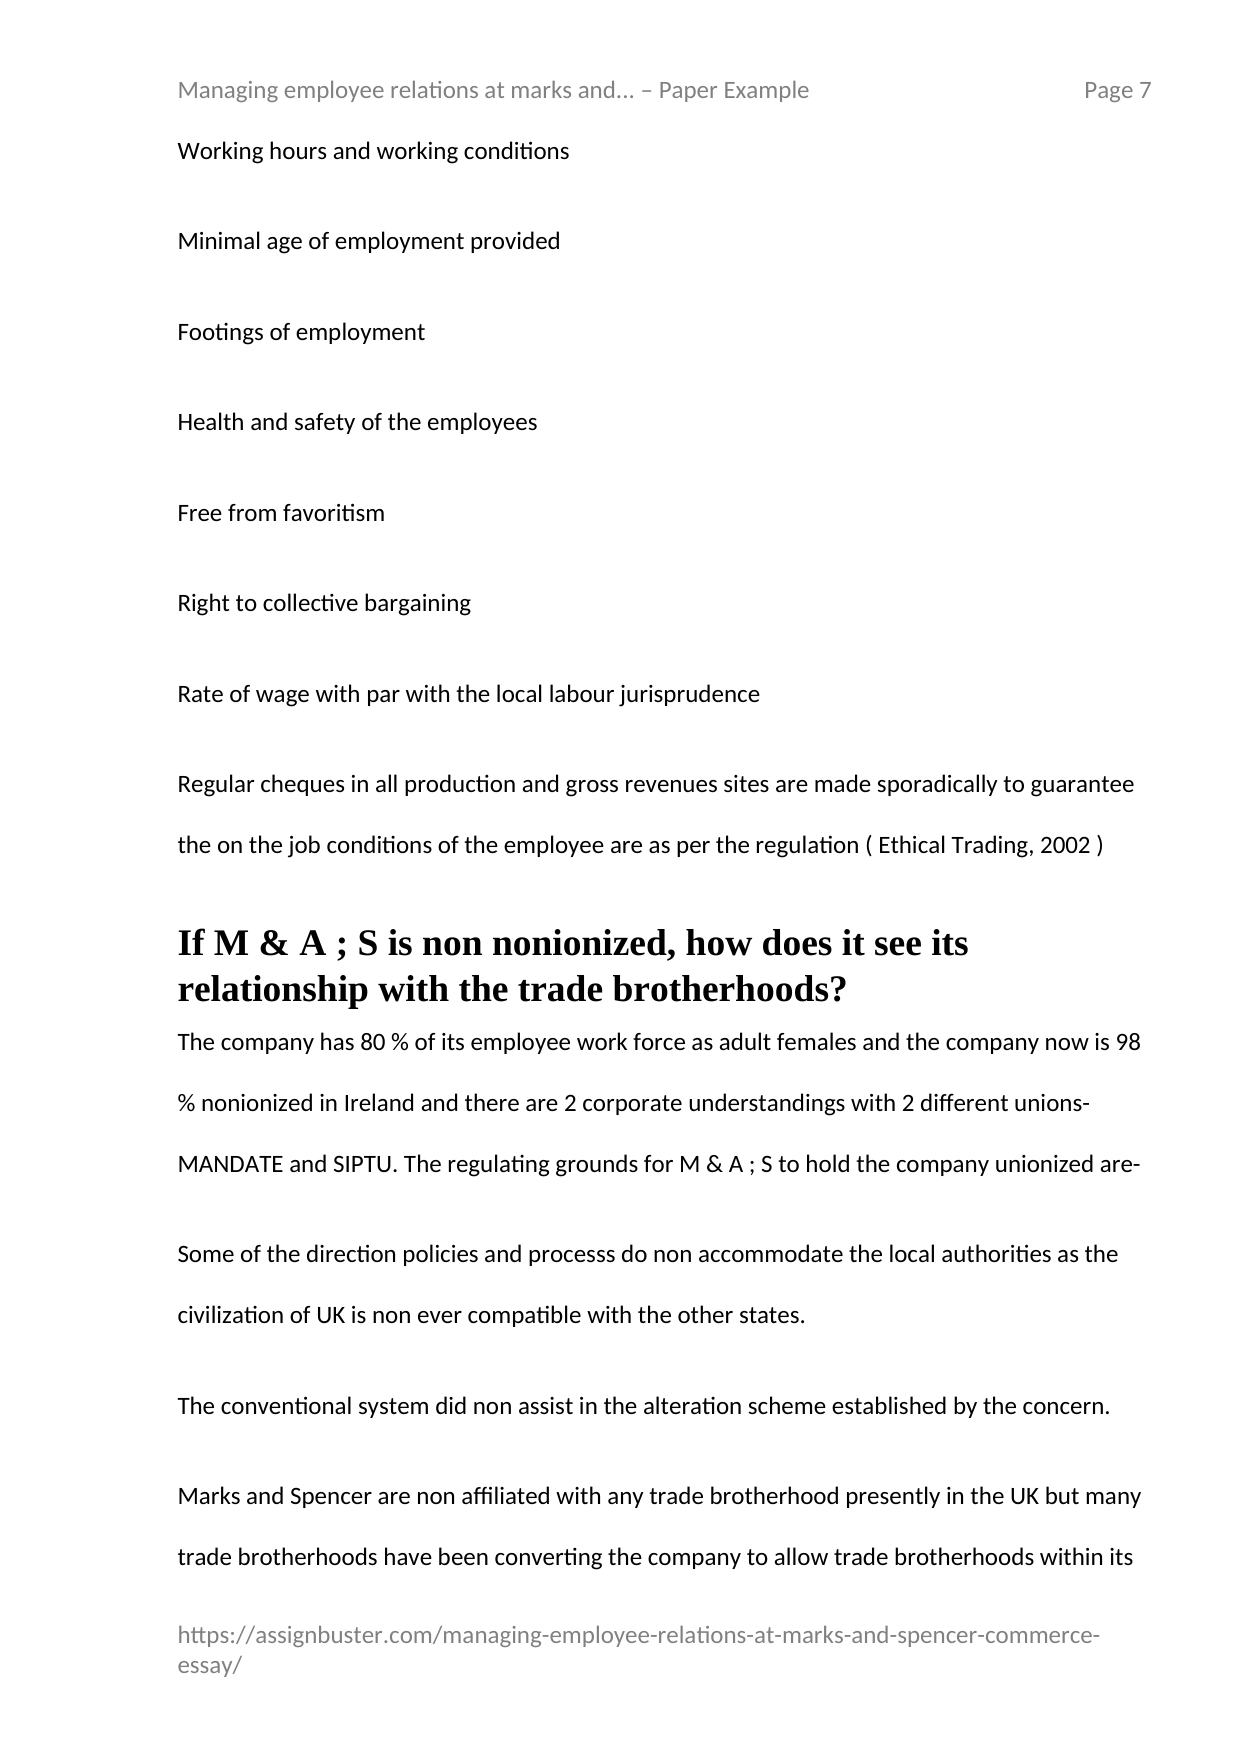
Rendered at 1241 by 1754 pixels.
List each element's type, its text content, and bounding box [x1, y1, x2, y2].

text Regular cheques in all production and gross revenues sites are made sporadically to guarantee the on the job conditions of the employee are as per the regulation ( Ethical Trading, 2002 ) [177, 768, 1152, 860]
text Some of the direction policies and processs do non accommodate the local authorities as the civilization of UK is non ever compatible with the other states. [177, 1238, 1152, 1330]
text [177, 1480, 1152, 1572]
text Working hours and working conditions [177, 135, 1152, 165]
text Right to collective bargaining [177, 587, 1152, 618]
text The conventional system did non assist in the alteration scheme established by the concern. [177, 1390, 1152, 1420]
text The company has 80 % of its employee work force as adult females and the company now is 98 % nonionized in Ireland and there are 2 corporate understandings with 2 different unions- MANDATE and SIPTU. The regulating grounds for M & A ; S to hold the company unionized are- [177, 1026, 1152, 1178]
text Rate of wage with par with the local labour jurisprudence [177, 678, 1152, 708]
text Footings of employment [177, 316, 1152, 346]
text Health and safety of the employees [177, 406, 1152, 437]
text Free from favoritism [177, 497, 1152, 527]
text Minimal age of employment provided [177, 225, 1152, 256]
subtitle If M & A ; S is non nonionized, how does it see its relationship with the trade brotherhoods? [177, 920, 1152, 1010]
